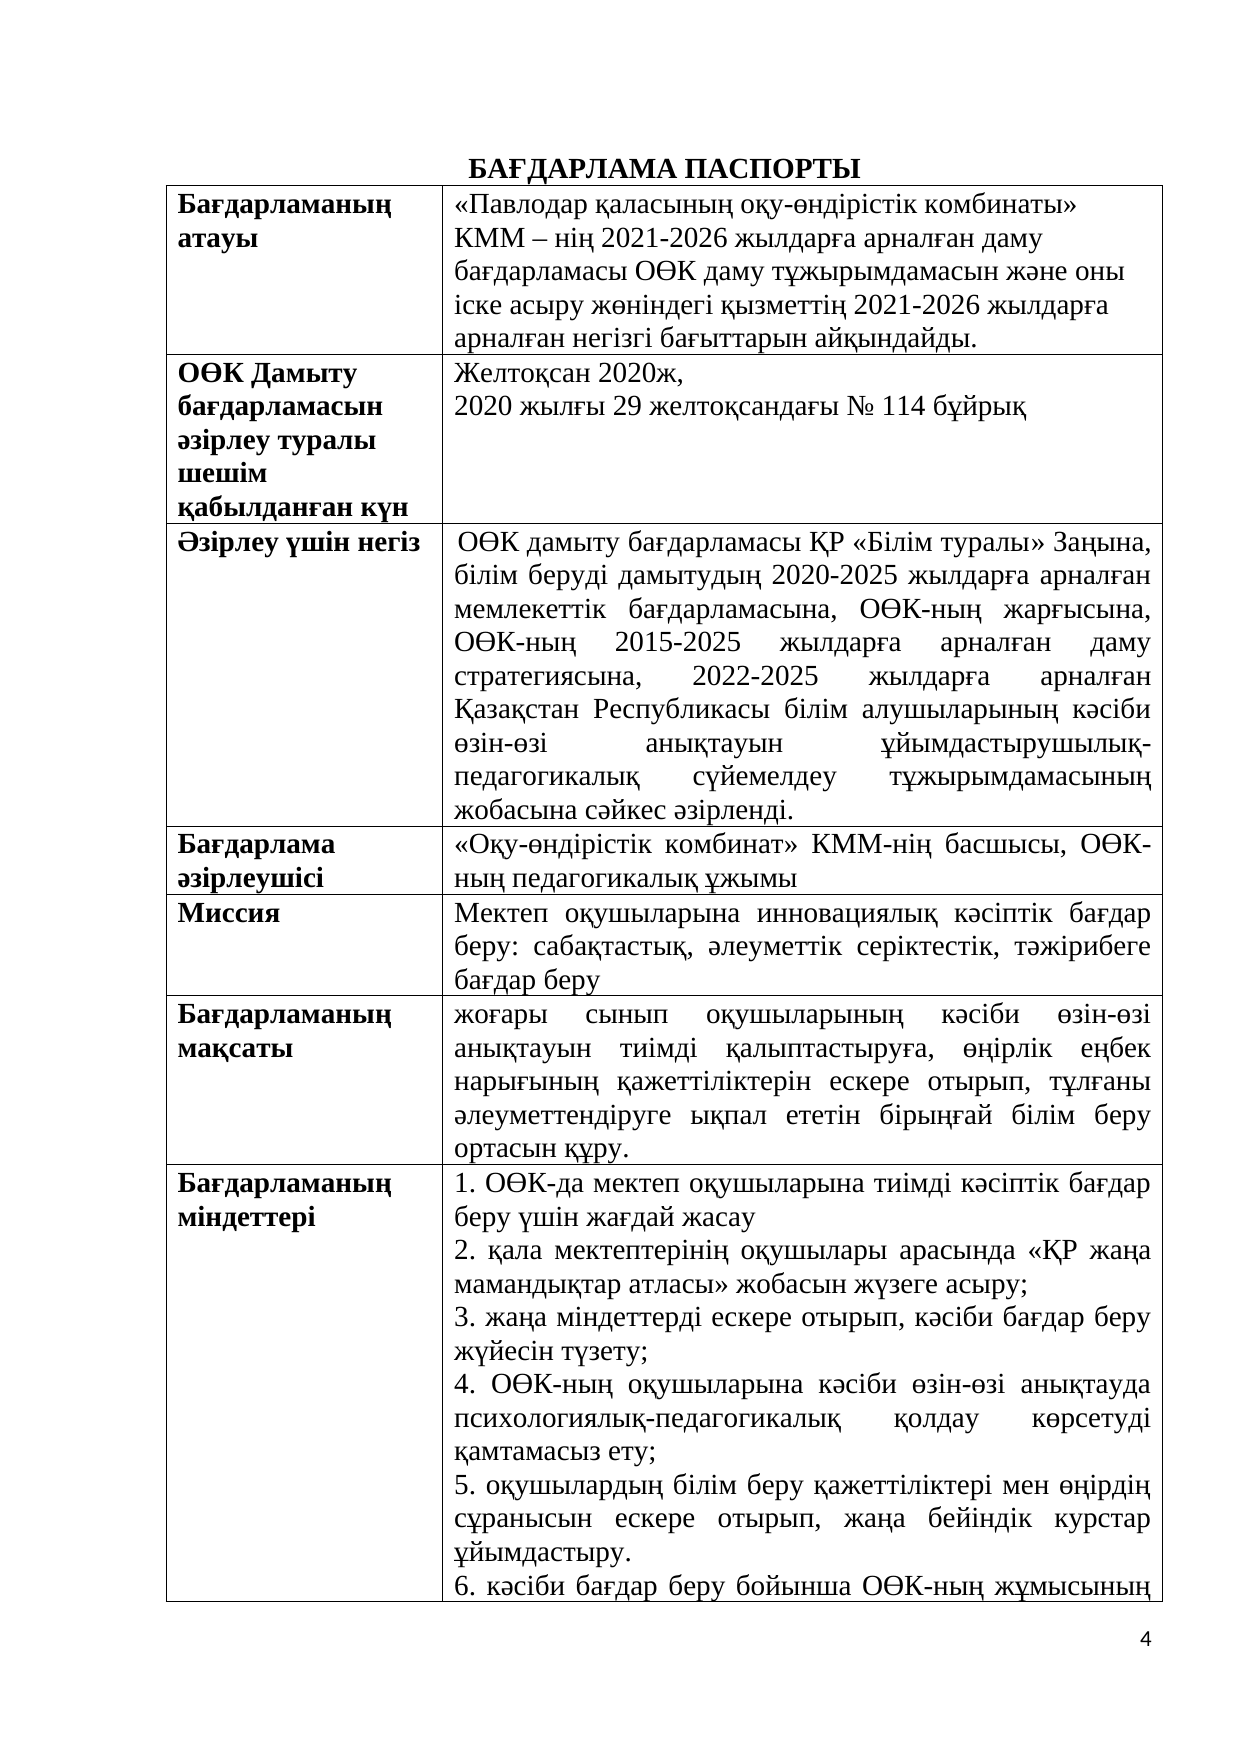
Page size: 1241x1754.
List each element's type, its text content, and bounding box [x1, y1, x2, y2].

table_cell Миссия [167, 895, 442, 995]
table_cell ОӨК дамыту бағдарламасы ҚР «Білім туралы» Заңына, білім беруді дамытудың 2020-2025 жылдарға арналған мемлекеттік бағдарламасына, ОӨК-ның жарғысына, ОӨК-ның 2015-2025 жылдарға арналған даму стратегиясына, 2022-2025 жылдарға арналған Қазақстан Республикасы білім алушыларының кәсіби өзін-өзі анықтауын ұйымдастырушылық-педагогикалық сүйемелдеу тұжырымдамасының жобасына сәйкес әзірленді. [443, 524, 1162, 826]
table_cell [167, 1165, 442, 1601]
table_cell Мектеп оқушыларына инновациялық кәсіптік бағдар беру: сабақтастық, әлеуметтік серіктестік, тәжірибеге бағдар беру [443, 895, 1162, 995]
table_cell Әзірлеу үшін негіз [167, 524, 442, 826]
table_cell «Оқу-өндірістік комбинат» КММ-нің басшысы, ОӨК-ның педагогикалық ұжымы [443, 827, 1162, 894]
table_header Бағдарламаның атауы [167, 186, 442, 354]
text БАҒДАРЛАМА ПАСПОРТЫ [177, 152, 1152, 185]
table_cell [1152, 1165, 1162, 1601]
table_header «Павлодар қаласының оқу-өндірістік комбинаты» КММ – нің 2021-2026 жылдарға арналған даму бағдарламасы ОӨК даму тұжырымдамасын және оны іске асыру жөніндегі қызметтің 2021-2026 жылдарға арналған негізгі бағыттарын айқындайды. [443, 186, 1162, 354]
table_cell Бағдарлама әзірлеушісі [167, 827, 442, 894]
table_cell Желтоқсан 2020ж, 2020 жылғы 29 желтоқсандағы № 114 бұйрық [443, 355, 1162, 523]
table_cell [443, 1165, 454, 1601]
table_cell Бағдарламаның мақсаты [167, 996, 442, 1164]
table_cell жоғары сынып оқушыларының кәсіби өзін-өзі анықтауын тиімді қалыптастыруға, өңірлік еңбек нарығының қажеттіліктерін ескере отырып, тұлғаны әлеуметтендіруге ықпал ететін бірыңғай білім беру ортасын құру. [443, 996, 1162, 1164]
table_cell ОӨК Дамыту бағдарламасын әзірлеу туралы шешім қабылданған күн [167, 355, 442, 523]
